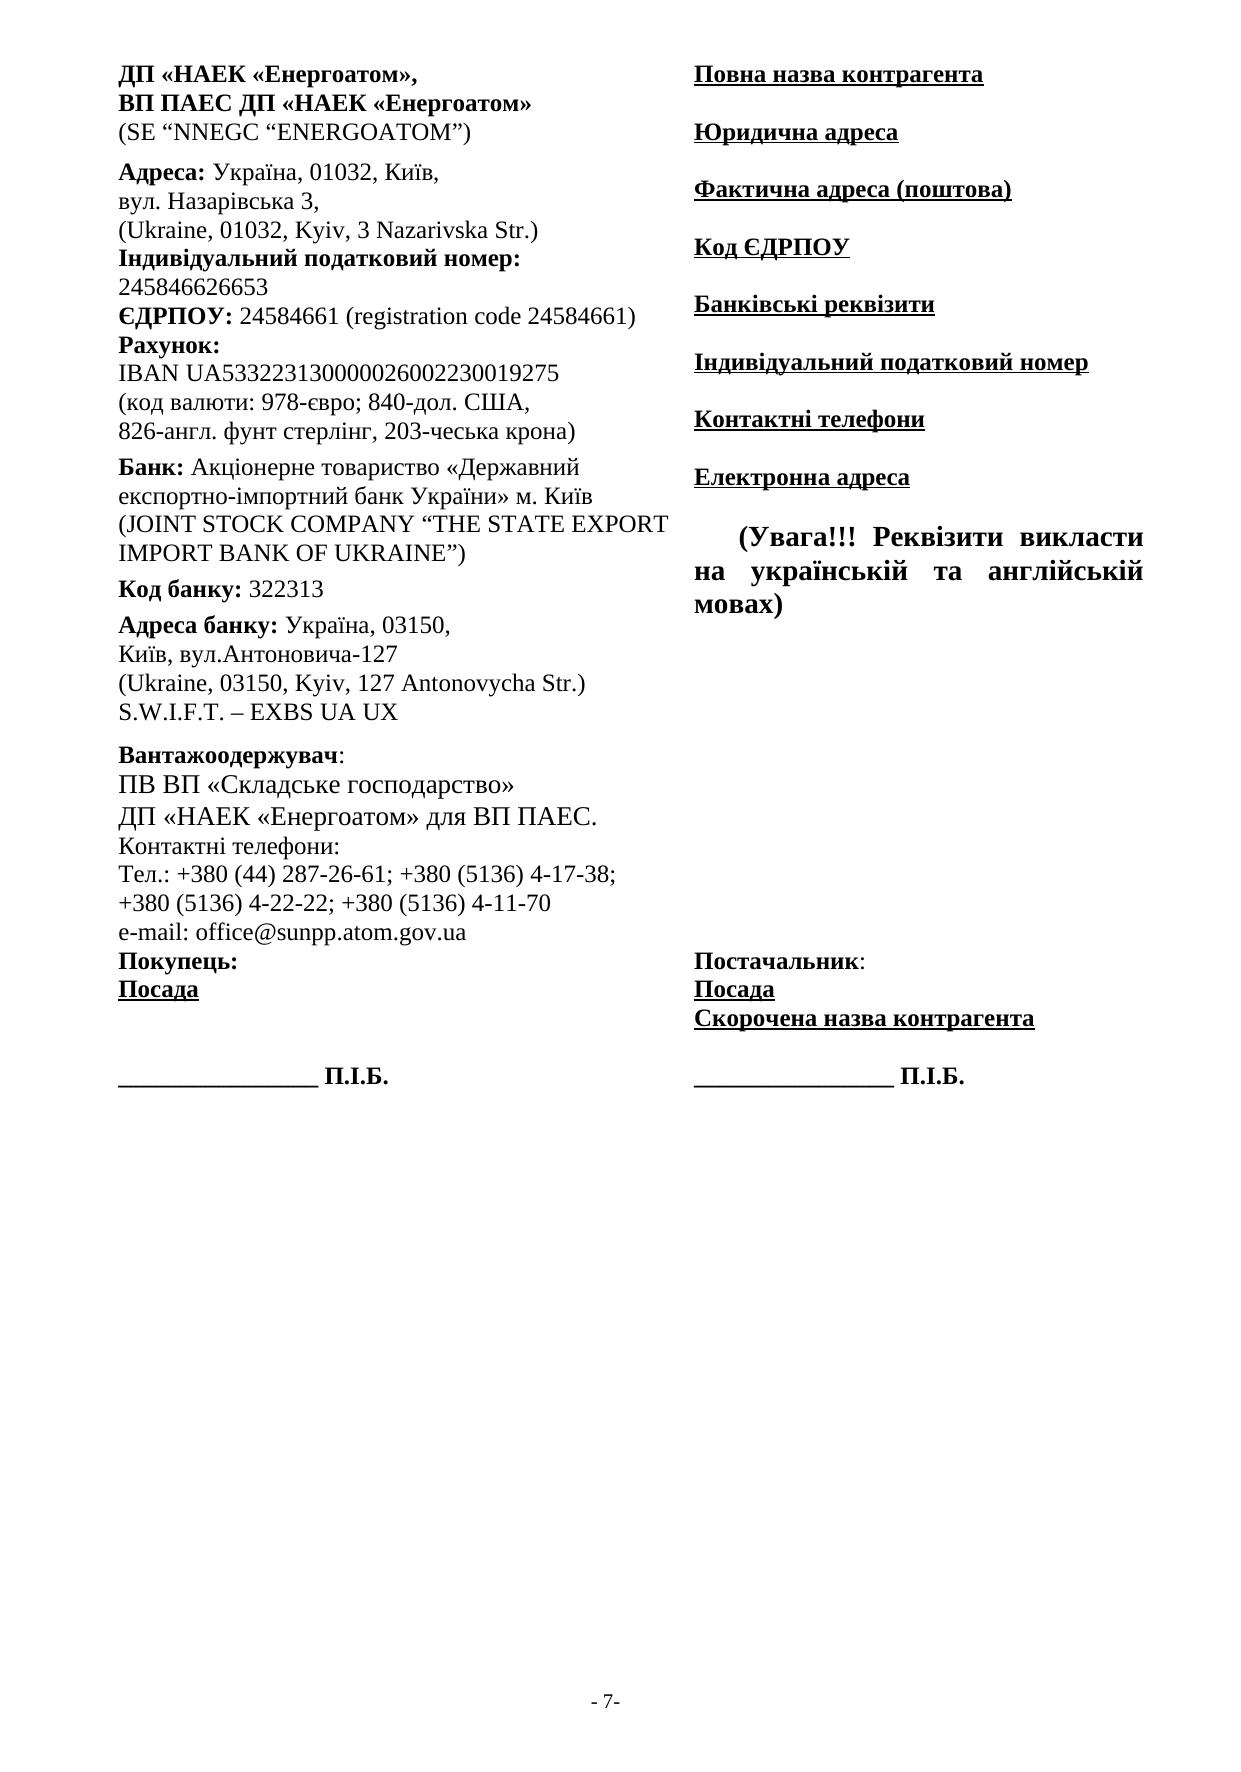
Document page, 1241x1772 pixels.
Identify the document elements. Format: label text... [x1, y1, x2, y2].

table_cell Покупець: Посада ________________ П.І.Б. [107, 946, 683, 1089]
table_cell Постачальник: Посада Скорочена назва контрагента ________________ П.І.Б. [683, 946, 1155, 1089]
table_cell Повна назва контрагента Юридична адреса Фактична адреса (поштова) Код ЄДРПОУ Банківські реквізити Індивідуальний податковий номер Контактні телефони Електронна адреса (Увага!!! Реквізити викласти на українській та англійській мовах) [683, 59, 1155, 946]
table_cell ДП «НАЕК «Енергоатом», ВП ПАЕС ДП «НАЕК «Енергоатом» (SE “NNEGC “ENERGOATOM”) Адреса: Україна, 01032, Київ, вул. Назарівська 3, (Ukraine, 01032, Kyiv, 3 Nazarivska Str.) Індивідуальний податковий номер: 245846626653 ЄДРПОУ: 24584661 (registration code 24584661) Рахунок: IBAN UA533223130000026002230019275 (код валюти: 978-євро; 840-дол. США, 826-англ. фунт стерлінг, 203-чеська крона) Банк: Акціонерне товариство «Державний експортно-імпортний банк України» м. Київ (JOINT STOCK COMPANY “THE STATE EXPORT IMPORT BANK OF UKRAINE”) Код банку: 322313 Адреса банку: Україна, 03150, Київ, вул.Антоновича-127 (Ukraine, 03150, Kyiv, 127 Antonovycha Str.) S.W.I.F.T. – EXBS UA UX Вантажоодержувач: ПВ ВП «Складське господарство» ДП «НАЕК «Енергоатом» для ВП ПАЕС. Контактні телефони: Тел.: +380 (44) 287-26-61; +380 (5136) 4-17-38; +380 (5136) 4-22-22; +380 (5136) 4-11-70 e-mail: office@sunpp.atom.gov.ua [107, 59, 683, 946]
